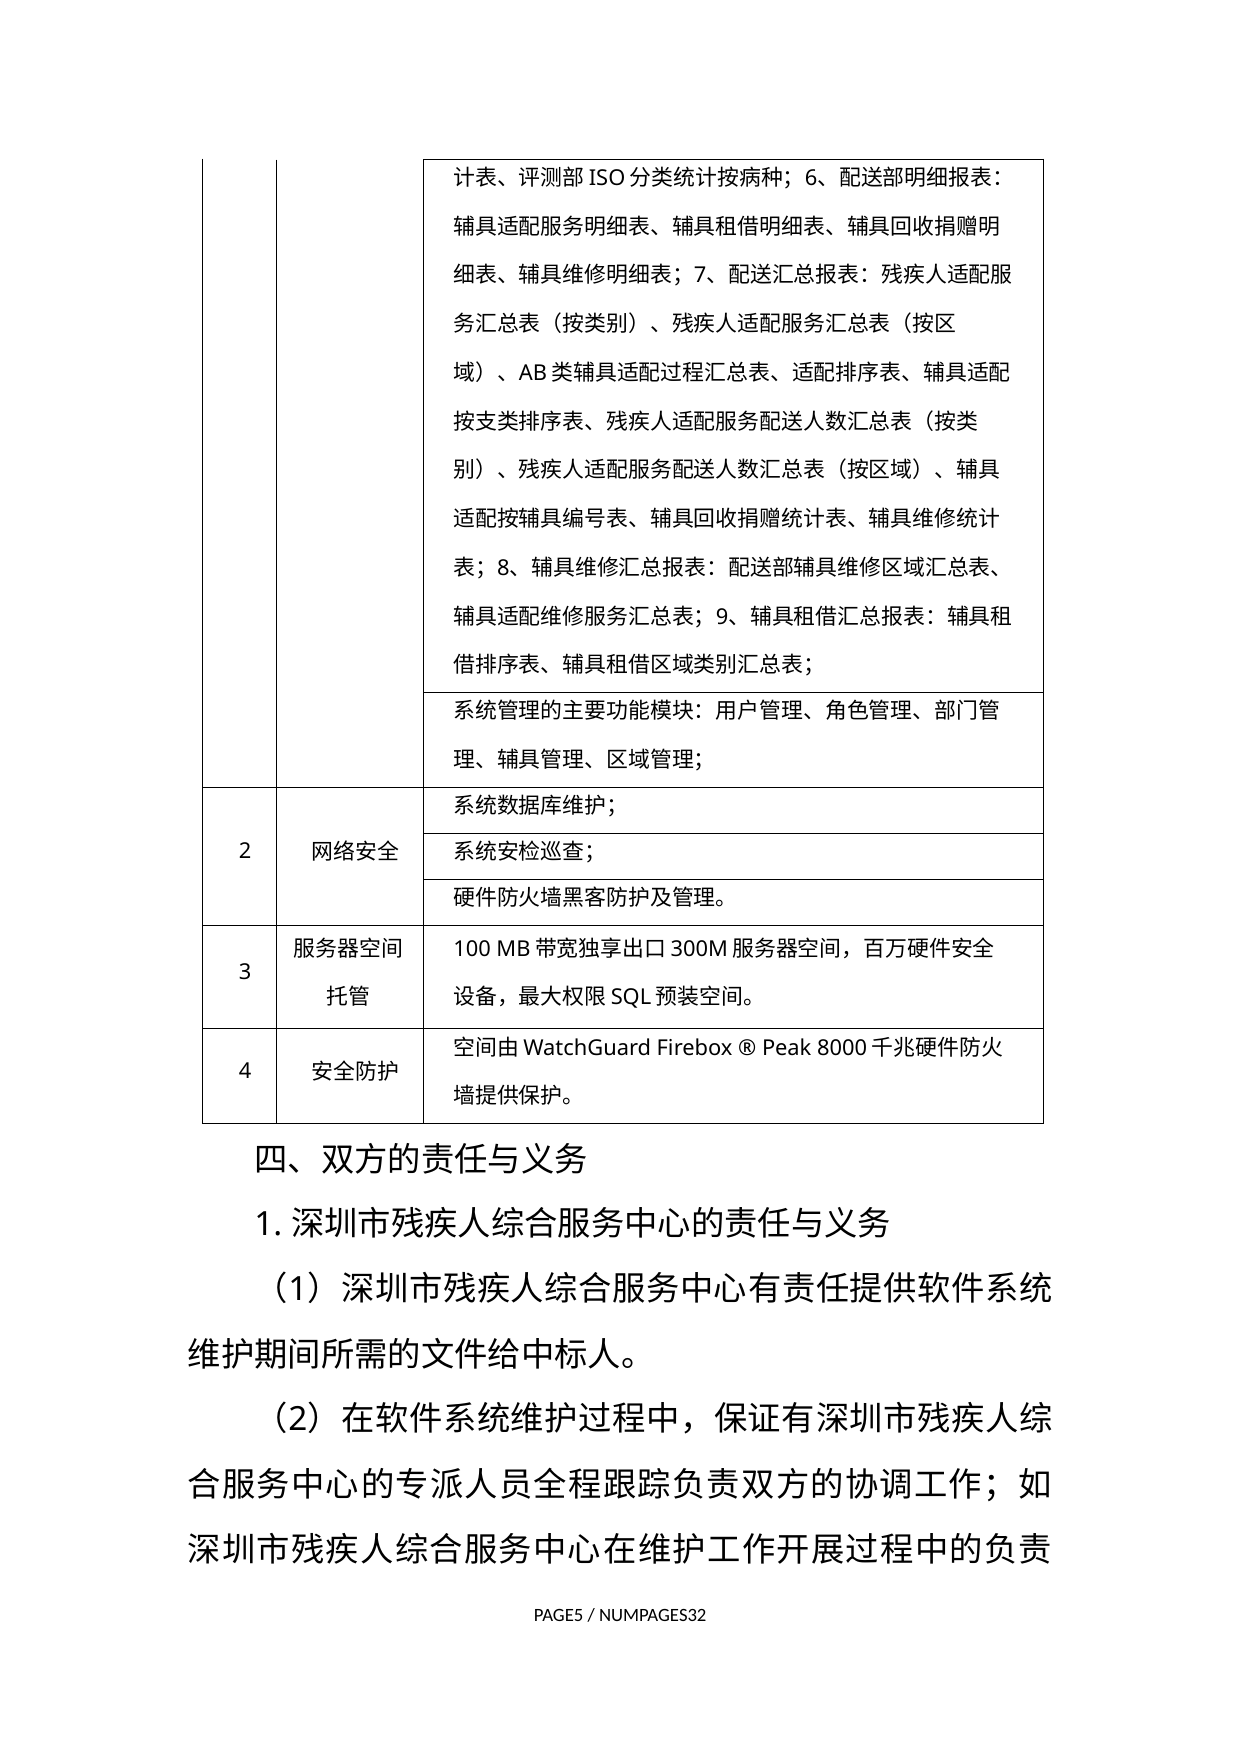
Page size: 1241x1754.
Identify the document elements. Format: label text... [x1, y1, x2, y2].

table_cell 网络安全 [277, 788, 423, 925]
table_cell 系统数据库维护； [424, 788, 1043, 833]
text 1. 深圳市残疾人综合服务中心的责任与义务 [187, 1189, 1053, 1254]
table_cell 系统安检巡查； [424, 834, 1043, 879]
table_cell 服务器空间托管 [277, 926, 423, 1028]
table_cell 4 [203, 1029, 276, 1123]
table_cell 100 MB带宽独享出口300M服务器空间，百万硬件安全设备，最大权限SQL预装空间。 [424, 926, 1043, 1028]
table_cell 系统管理的主要功能模块：用户管理、角色管理、部门管理、辅具管理、区域管理； [424, 693, 1043, 787]
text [187, 1384, 1053, 1579]
text 四、双方的责任与义务 [187, 1124, 1053, 1189]
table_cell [424, 160, 1043, 692]
table_cell 安全防护 [277, 1029, 423, 1123]
table_cell 硬件防火墙黑客防护及管理。 [424, 880, 1043, 925]
table_cell 2 [203, 788, 276, 925]
table_cell 空间由WatchGuard Firebox ® Peak 8000千兆硬件防火墙提供保护。 [424, 1029, 1043, 1123]
text （1）深圳市残疾人综合服务中心有责任提供软件系统维护期间所需的文件给中标人。 [187, 1254, 1053, 1384]
table_cell 3 [203, 926, 276, 1028]
